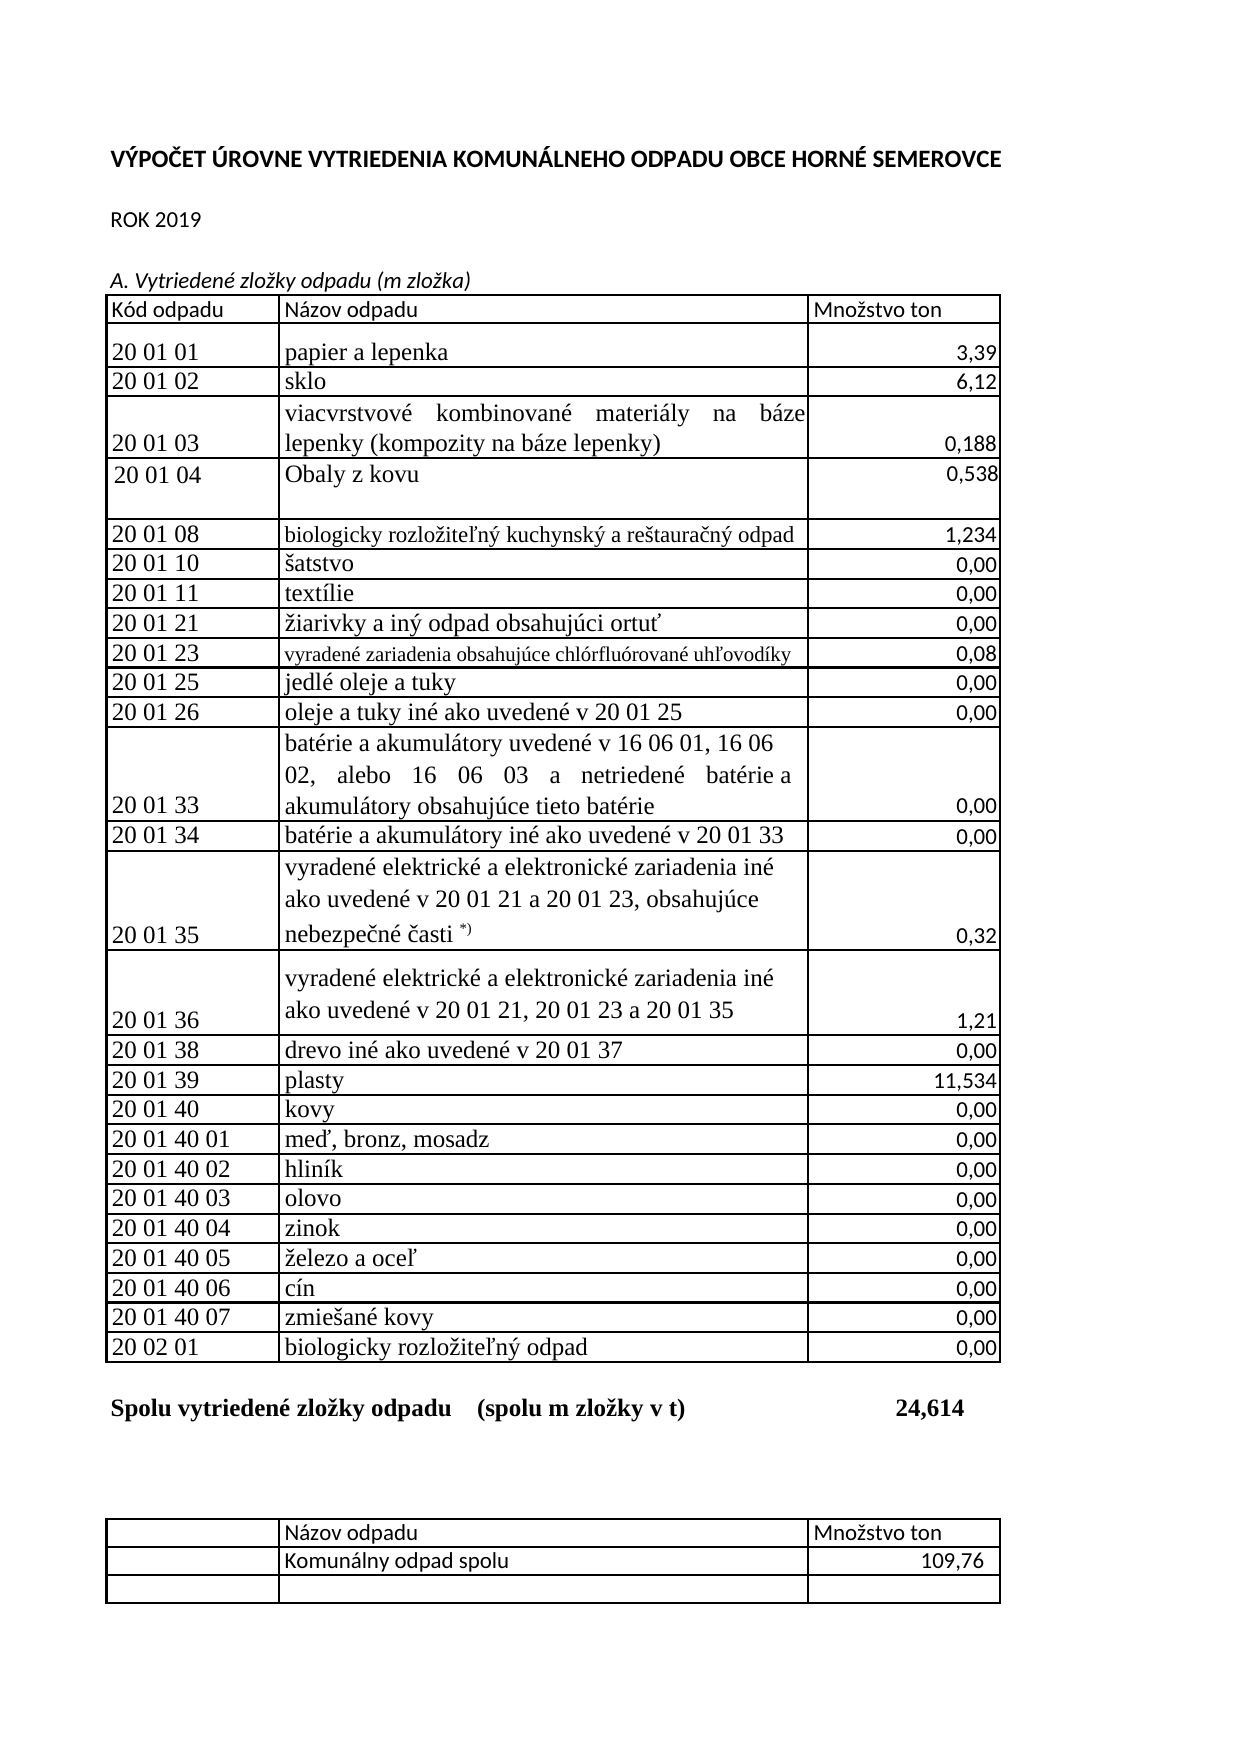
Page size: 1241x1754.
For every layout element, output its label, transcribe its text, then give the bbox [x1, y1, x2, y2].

table_cell 0,00 [809, 1185, 999, 1212]
table_cell 1,234 [809, 520, 999, 548]
table_cell 0,00 [809, 1036, 999, 1064]
table_cell 20 01 36 [108, 951, 278, 1034]
table_cell 0,00 [809, 822, 999, 849]
table_cell meď, bronz, mosadz [280, 1125, 807, 1153]
table_cell 0,00 [809, 728, 999, 820]
table_cell 0,00 [809, 698, 999, 726]
table_cell 3,39 [809, 324, 999, 366]
table_cell 0,00 [809, 1215, 999, 1242]
text VÝPOČET ÚROVNE VYTRIEDENIA KOMUNÁLNEHO ODPADU OBCE HORNÉ SEMEROVCE [110, 143, 1065, 173]
table_cell vyradené zariadenia obsahujúce chlórfluórované uhľovodíky [280, 639, 807, 666]
table_cell 20 02 01 [108, 1333, 278, 1361]
table_cell 0,00 [809, 1333, 999, 1361]
table_cell 20 01 40 [108, 1096, 278, 1123]
table_cell 0,00 [809, 1096, 999, 1123]
table_cell [809, 1576, 999, 1602]
table_cell [108, 1576, 278, 1602]
table_cell oleje a tuky iné ako uvedené v 20 01 25 [280, 698, 807, 726]
table_cell 0,00 [809, 1125, 999, 1153]
table_header Množstvo ton [809, 296, 999, 322]
table_cell železo a oceľ [280, 1244, 807, 1272]
table_cell sklo [280, 368, 807, 395]
table_cell textílie [280, 580, 807, 607]
table_cell zmiešané kovy [280, 1304, 807, 1331]
table_cell 11,534 [809, 1066, 999, 1094]
table_cell 0,00 [809, 1155, 999, 1183]
table_cell vyradené elektrické a elektronické zariadenia iné ako uvedené v 20 01 21 a 20 01 23, obsahujúce nebezpečné časti *) [280, 852, 807, 949]
table_cell 20 01 40 05 [108, 1244, 278, 1272]
table_cell 20 01 26 [108, 698, 278, 726]
table_cell 20 01 04 [108, 459, 278, 518]
table_cell vyradené elektrické a elektronické zariadenia iné ako uvedené v 20 01 21, 20 01 23 a 20 01 35 [280, 951, 807, 1034]
table_cell 0,00 [809, 669, 999, 696]
table_cell [108, 1548, 278, 1574]
table_cell 20 01 40 06 [108, 1274, 278, 1301]
table_cell 20 01 40 04 [108, 1215, 278, 1242]
table_cell 20 01 01 [108, 324, 278, 366]
table_cell batérie a akumulátory iné ako uvedené v 20 01 33 [280, 822, 807, 849]
table_cell kovy [280, 1096, 807, 1123]
table_cell biologicky rozložiteľný odpad [280, 1333, 807, 1361]
table_cell 20 01 40 07 [108, 1304, 278, 1331]
table_cell 20 01 25 [108, 669, 278, 696]
table_cell 0,00 [809, 1244, 999, 1272]
table_cell jedlé oleje a tuky [280, 669, 807, 696]
text ROK 2019 [110, 205, 1065, 233]
table_header [108, 1520, 278, 1546]
table_cell 20 01 39 [108, 1066, 278, 1094]
table_cell 0,00 [809, 580, 999, 607]
table_cell cín [280, 1274, 807, 1301]
table_cell olovo [280, 1185, 807, 1212]
table_cell 109,76 [809, 1548, 999, 1574]
table_header Množstvo ton [809, 1520, 999, 1546]
table_cell 20 01 21 [108, 609, 278, 637]
table_cell 20 01 38 [108, 1036, 278, 1064]
table_cell 20 01 23 [108, 639, 278, 666]
table_cell 20 01 11 [108, 580, 278, 607]
table_header Názov odpadu [280, 296, 807, 322]
table_cell Obaly z kovu [280, 459, 807, 518]
table_cell 0,538 [809, 459, 999, 518]
table_cell 0,00 [809, 609, 999, 637]
table_cell 20 01 08 [108, 520, 278, 548]
table_cell šatstvo [280, 550, 807, 577]
table_cell 0,08 [809, 639, 999, 666]
table_cell 1,21 [809, 951, 999, 1034]
text Spolu vytriedené zložky odpadu (spolu m zložky v t) 24,614 [110, 1393, 1065, 1422]
table_cell 0,188 [809, 397, 999, 457]
table_cell 20 01 40 02 [108, 1155, 278, 1183]
table_cell 20 01 33 [108, 728, 278, 820]
table_header Kód odpadu [108, 296, 278, 322]
table_cell viacvrstvové kombinované materiály na báze lepenky (kompozity na báze lepenky) [280, 397, 807, 457]
table_cell Komunálny odpad spolu [280, 1548, 807, 1574]
table_cell 20 01 40 01 [108, 1125, 278, 1153]
table_cell 0,00 [809, 550, 999, 577]
table_header Názov odpadu [280, 1520, 807, 1546]
table_cell biologicky rozložiteľný kuchynský a reštauračný odpad [280, 520, 807, 548]
table_cell 20 01 02 [108, 368, 278, 395]
table_cell 20 01 40 03 [108, 1185, 278, 1212]
table_cell [280, 1576, 807, 1602]
table_cell 6,12 [809, 368, 999, 395]
table_cell drevo iné ako uvedené v 20 01 37 [280, 1036, 807, 1064]
table_cell 20 01 03 [108, 397, 278, 457]
table_cell papier a lepenka [280, 324, 807, 366]
table_cell 20 01 35 [108, 852, 278, 949]
table_cell 0,00 [809, 1274, 999, 1301]
table_cell žiarivky a iný odpad obsahujúci ortuť [280, 609, 807, 637]
table_cell 20 01 10 [108, 550, 278, 577]
table_cell 20 01 34 [108, 822, 278, 849]
table_cell 0,00 [809, 1304, 999, 1331]
table_cell hliník [280, 1155, 807, 1183]
table_cell plasty [280, 1066, 807, 1094]
table_cell zinok [280, 1215, 807, 1242]
table_cell 0,32 [809, 852, 999, 949]
table_cell batérie a akumulátory uvedené v 16 06 01, 16 06 02, alebo 16 06 03 a netriedené batérie a akumulátory obsahujúce tieto batérie [280, 728, 807, 820]
text A. Vytriedené zložky odpadu (m zložka) [110, 266, 1065, 294]
